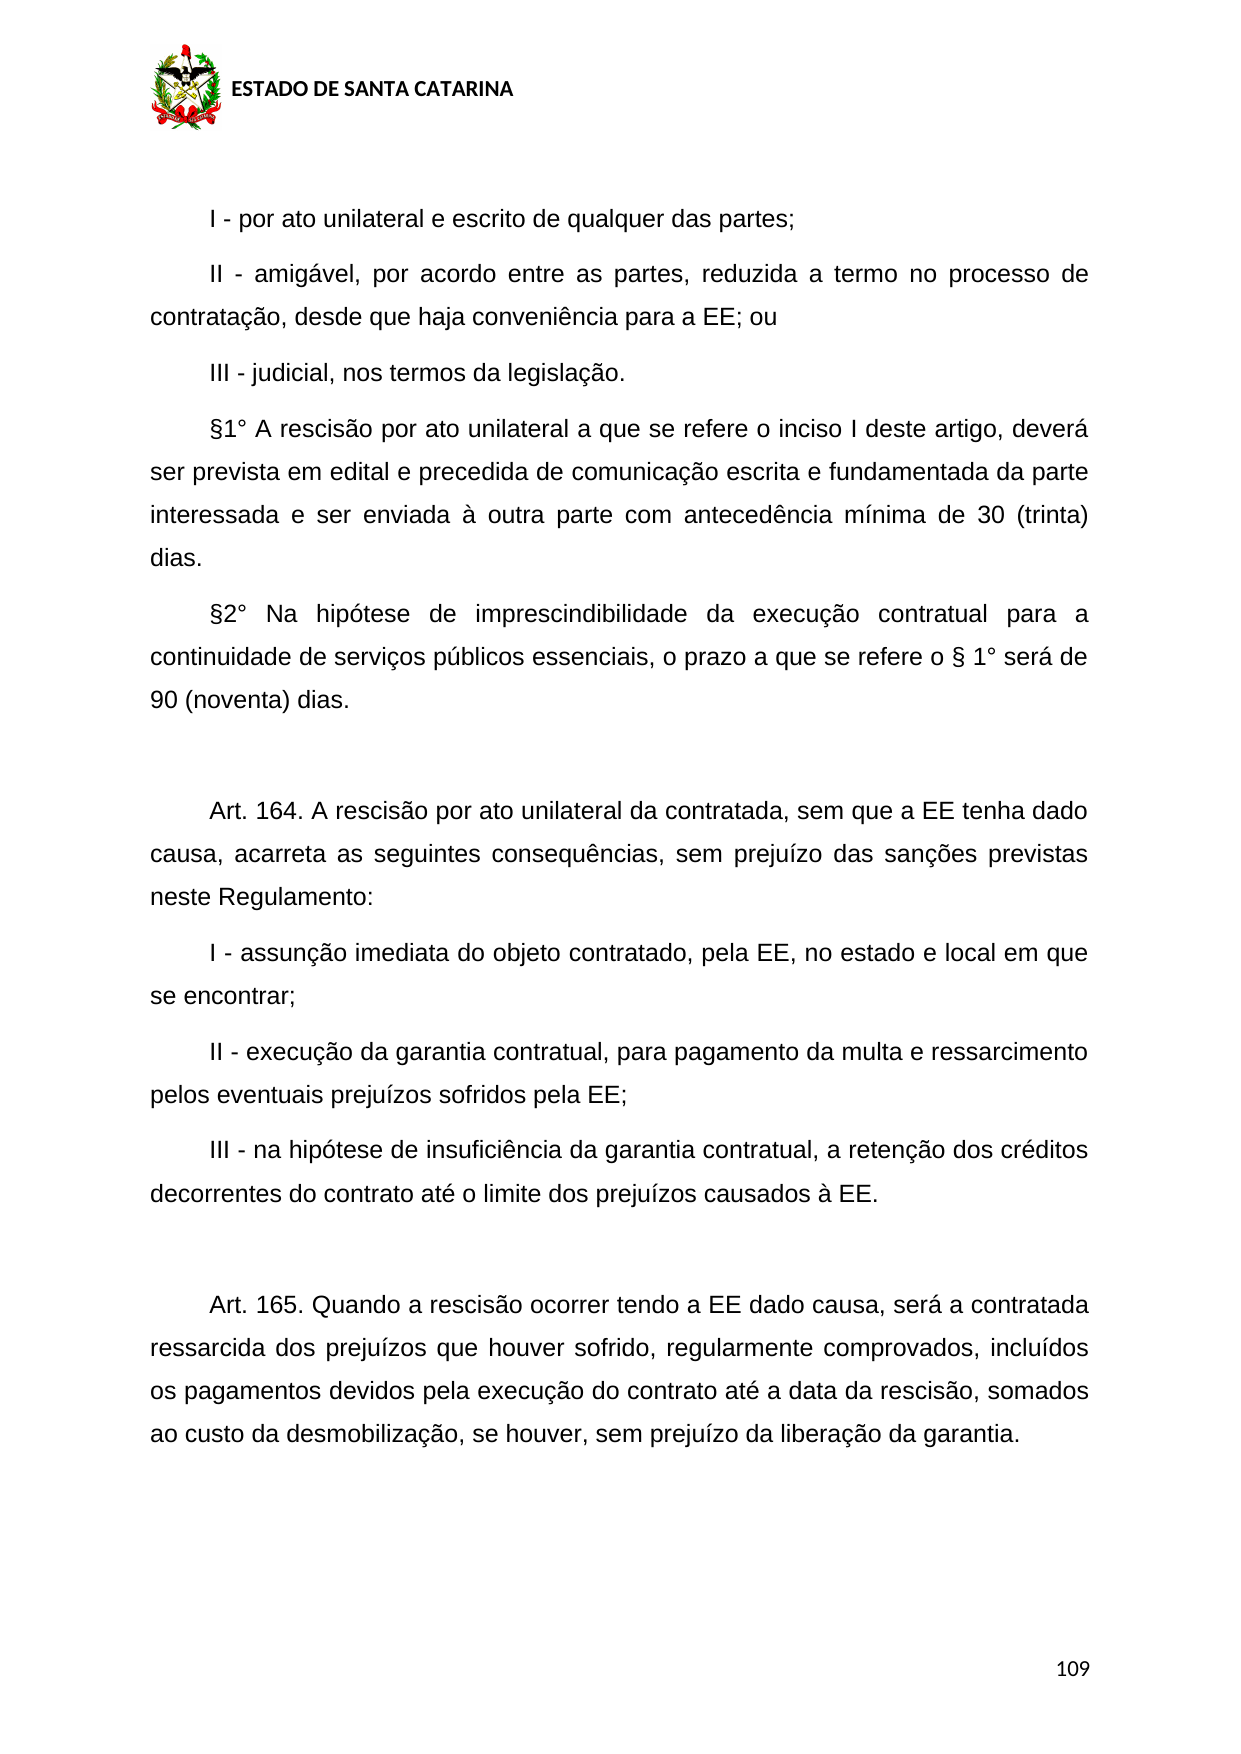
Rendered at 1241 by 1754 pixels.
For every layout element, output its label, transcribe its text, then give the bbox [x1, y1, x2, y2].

text Art. 164. A rescisão por ato unilateral da contratada, sem que a EE tenha dado causa, acarreta as seguintes consequências, sem prejuízo das sanções previstas neste Regulamento: [150, 796, 1090, 911]
text §2° Na hipótese de imprescindibilidade da execução contratual para a continuidade de serviços públicos essenciais, o prazo a que se refere o § 1° será de 90 (noventa) dias. [150, 598, 1090, 713]
text §1° A rescisão por ato unilateral a que se refere o inciso I deste artigo, deverá ser prevista em edital e precedida de comunicação escrita e fundamentada da parte interessada e ser enviada à outra parte com antecedência mínima de 30 (trinta) dias. [150, 413, 1090, 572]
text I - assunção imediata do objeto contratado, pela EE, no estado e local em que se encontrar; [150, 938, 1090, 1010]
text III - na hipótese de insuficiência da garantia contratual, a retenção dos créditos decorrentes do contrato até o limite dos prejuízos causados à EE. [150, 1135, 1090, 1207]
text III - judicial, nos termos da legislação. [150, 358, 1090, 387]
picture [150, 44, 222, 131]
text II - amigável, por acordo entre as partes, reduzida a termo no processo de contratação, desde que haja conveniência para a EE; ou [150, 259, 1090, 331]
text I - por ato unilateral e escrito de qualquer das partes; [150, 203, 1090, 232]
text II - execução da garantia contratual, para pagamento da multa e ressarcimento pelos eventuais prejuízos sofridos pela EE; [150, 1037, 1090, 1108]
text Art. 165. Quando a rescisão ocorrer tendo a EE dado causa, será a contratada ressarcida dos prejuízos que houver sofrido, regularmente comprovados, incluídos os pagamentos devidos pela execução do contrato até a data da rescisão, somados ao custo da desmobilização, se houver, sem prejuízo da liberação da garantia. [150, 1290, 1090, 1448]
